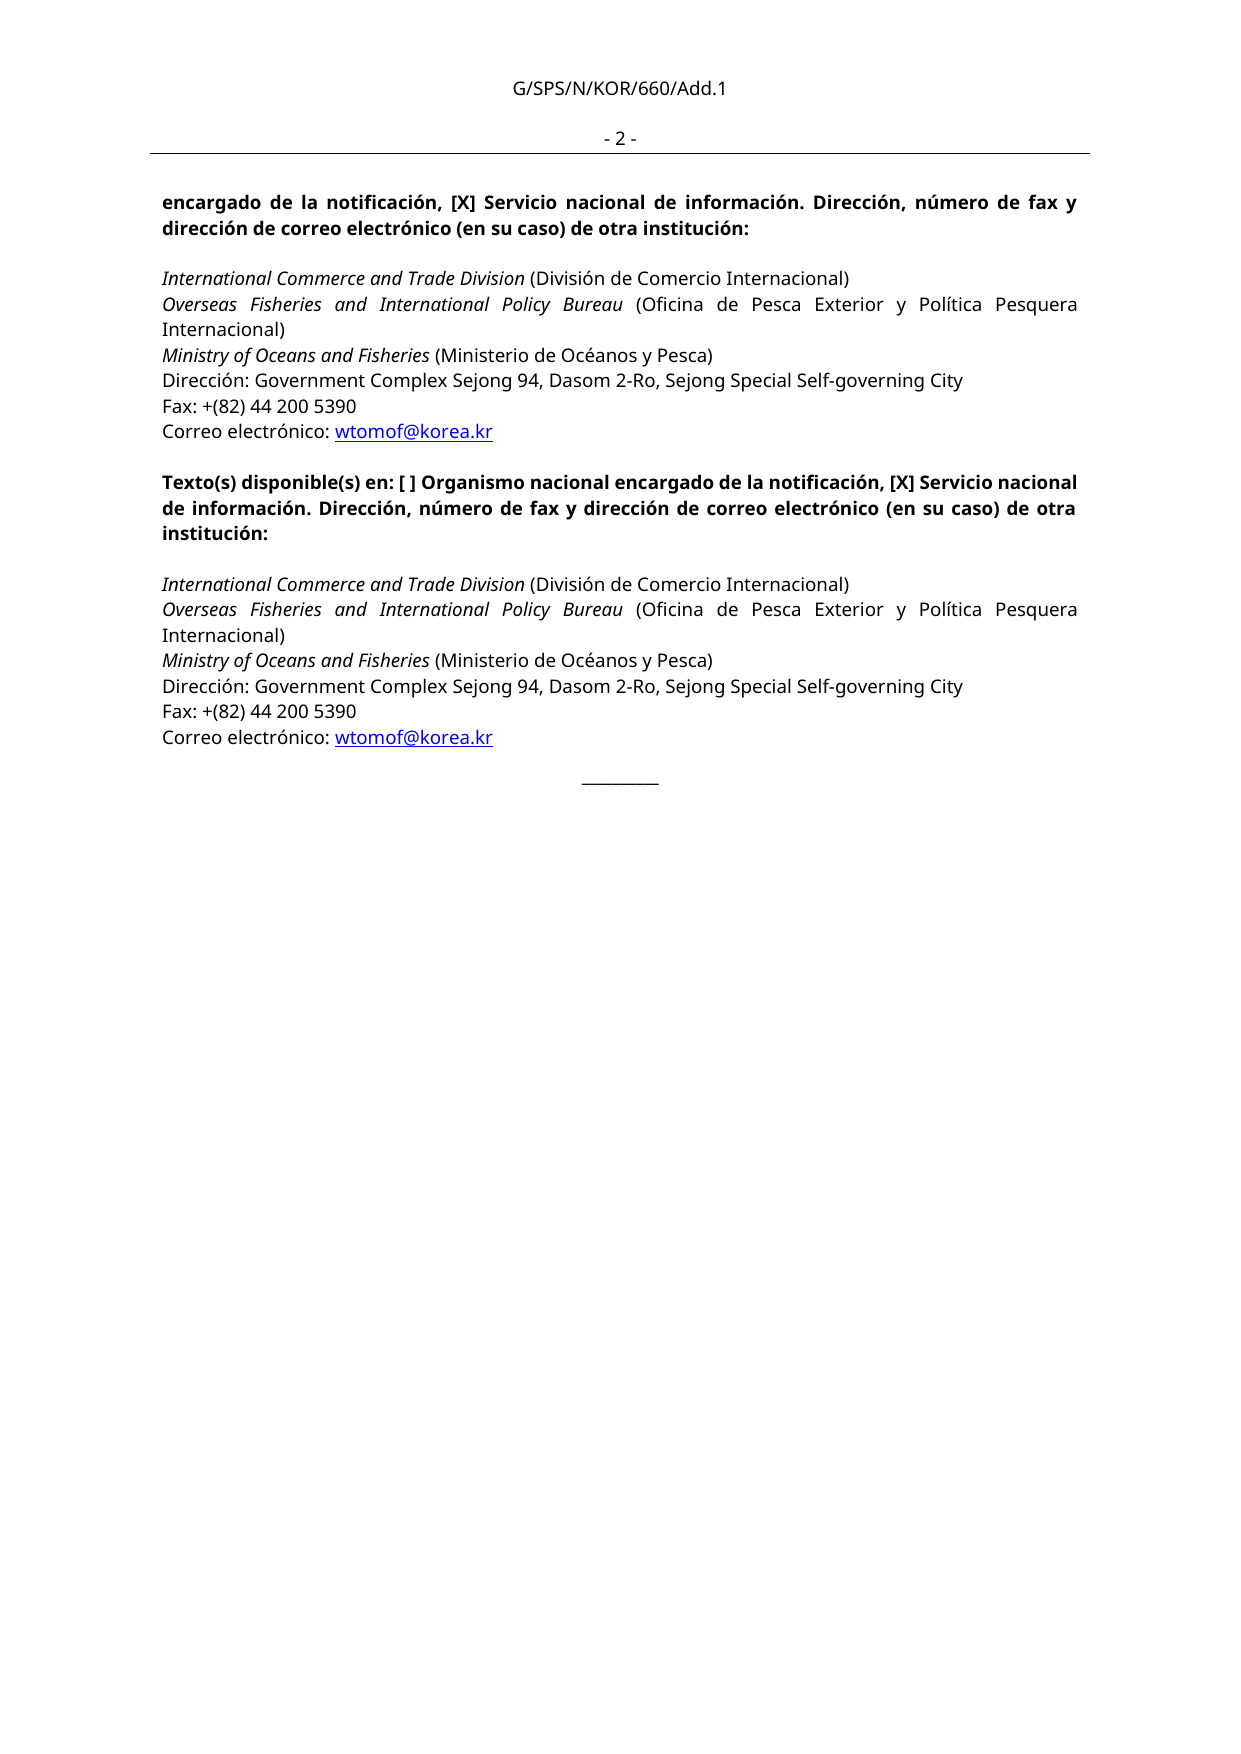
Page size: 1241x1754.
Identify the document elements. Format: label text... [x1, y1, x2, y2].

table_cell Texto(s) disponible(s) en: [ ] Organismo nacional encargado de la notificación, [X] Servicio nacional de información. Dirección, número de fax y dirección de correo electrónico (en su caso) de otra institución: [150, 457, 1090, 558]
table_cell International Commerce and Trade Division (División de Comercio Internacional) Overseas Fisheries and International Policy Bureau (Oficina de Pesca Exterior y Política Pesquera Internacional) Ministry of Oceans and Fisheries (Ministerio de Océanos y Pesca) Dirección: Government Complex Sejong 94, Dasom 2-Ro, Sejong Special Self-governing City Fax: +(82) 44 200 5390 Correo electrónico: wtomof@korea.kr [150, 253, 1090, 457]
text __________ [150, 762, 1090, 788]
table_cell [150, 177, 1090, 253]
table_cell International Commerce and Trade Division (División de Comercio Internacional) Overseas Fisheries and International Policy Bureau (Oficina de Pesca Exterior y Política Pesquera Internacional) Ministry of Oceans and Fisheries (Ministerio de Océanos y Pesca) Dirección: Government Complex Sejong 94, Dasom 2-Ro, Sejong Special Self-governing City Fax: +(82) 44 200 5390 Correo electrónico: wtomof@korea.kr [150, 559, 1090, 762]
